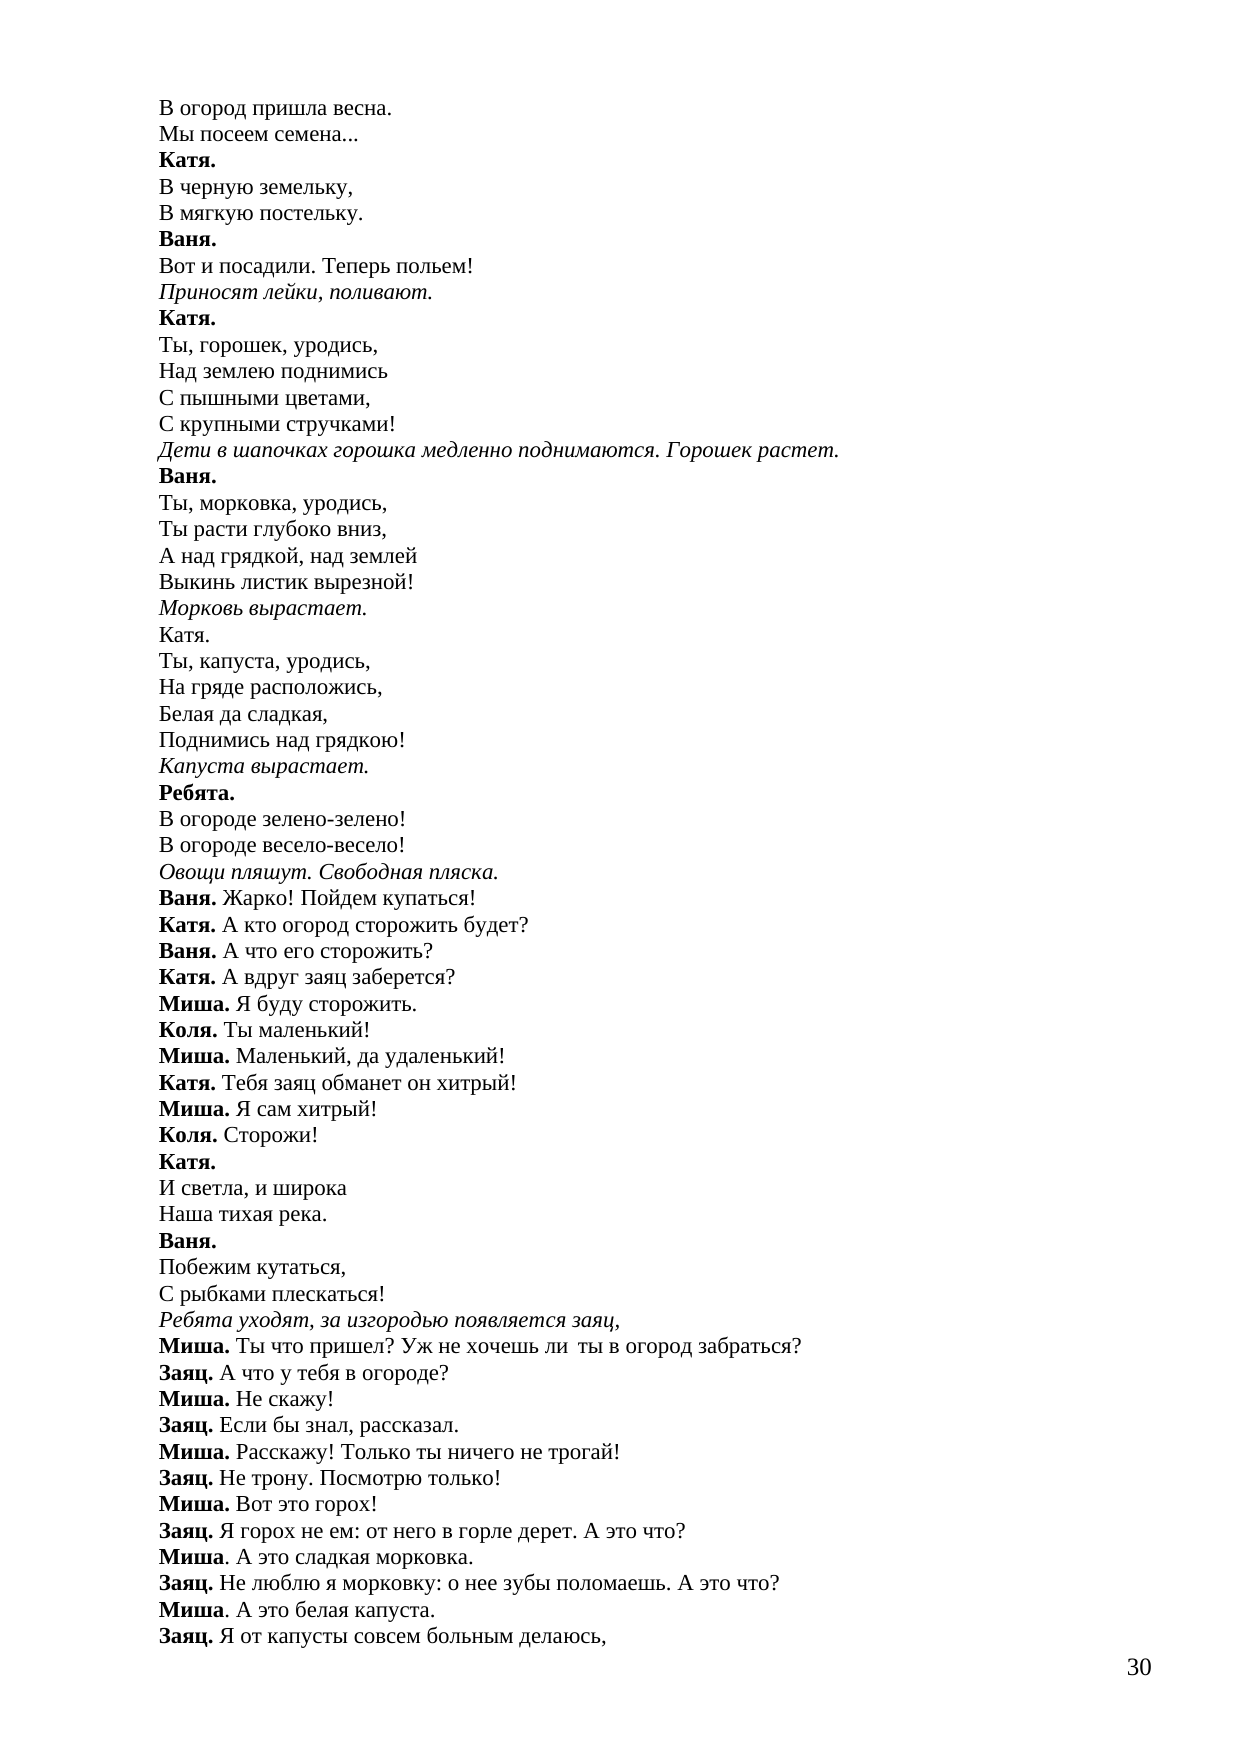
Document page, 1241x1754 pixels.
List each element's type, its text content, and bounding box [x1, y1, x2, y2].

text Поднимись над грядкою! [121, 726, 1152, 752]
text Заяц. Не трону. Посмотрю только! [121, 1464, 1152, 1490]
text А над грядкой, над землей [121, 542, 1152, 568]
text Ребята. [121, 779, 1152, 805]
text Белая да сладкая, [121, 700, 1152, 726]
text Ты расти глубоко вниз, [121, 515, 1152, 542]
text Дети в шапочках горошка медленно поднимаются. Горошек растет. [121, 436, 1152, 463]
text Заяц. А что у тебя в огороде? [121, 1359, 1152, 1385]
text Ваня. Жарко! Пойдем купаться! [121, 884, 1152, 911]
text Заяц. Не люблю я морковку: о нее зубы поломаешь. А это что? [121, 1569, 1152, 1596]
text В огороде зелено-зелено! [121, 805, 1152, 832]
text Ребята уходят, за изгородью появляется заяц, [121, 1306, 1152, 1332]
text И светла, и широка [121, 1174, 1152, 1201]
text Ваня. [121, 463, 1152, 489]
text На гряде расположись, [121, 673, 1152, 700]
text В огород пришла весна. [121, 94, 1152, 120]
text Капуста вырастает. [121, 752, 1152, 779]
text Катя. А кто огород сторожить будет? [121, 911, 1152, 937]
text Катя. [121, 1148, 1152, 1174]
text Выкинь листик вырезной! [121, 568, 1152, 594]
text Миша. Вот это горох! [121, 1490, 1152, 1517]
text Морковь вырастает. [121, 594, 1152, 621]
text Мы посеем семена... [121, 120, 1152, 146]
text Миша. А это сладкая морковка. [121, 1543, 1152, 1569]
text Ты, капуста, уродись, [121, 647, 1152, 673]
text В огороде весело-весело! [121, 832, 1152, 858]
text В мягкую постельку. [121, 199, 1152, 225]
text Заяц. Я от капусты совсем больным делаюсь, [121, 1622, 1152, 1648]
text Наша тихая река. [121, 1201, 1152, 1227]
text Ваня. [121, 1227, 1152, 1253]
text Миша. Ты что пришел? Уж не хочешь ли ты в огород забраться? [121, 1332, 1152, 1359]
text Побежим кутаться, [121, 1253, 1152, 1279]
text Миша. Маленький, да удаленький! [121, 1042, 1152, 1069]
text Ваня. А что его сторожить? [121, 937, 1152, 963]
text Миша. Я буду сторожить. [121, 990, 1152, 1016]
text Вот и посадили. Теперь польем! [121, 252, 1152, 278]
text Коля. Ты маленький! [121, 1016, 1152, 1042]
text Катя. А вдруг заяц заберется? [121, 963, 1152, 990]
text Миша. Я сам хитрый! [121, 1095, 1152, 1121]
text Приносят лейки, поливают. [121, 278, 1152, 304]
text Ты, горошек, уродись, [121, 331, 1152, 357]
text Катя. Тебя заяц обманет он хитрый! [121, 1069, 1152, 1095]
text Катя. [121, 304, 1152, 331]
text С крупными стручками! [121, 410, 1152, 436]
text Овощи пляшут. Свободная пляска. [121, 858, 1152, 884]
text Миша. А это белая капуста. [121, 1596, 1152, 1622]
text Над землею поднимись [121, 357, 1152, 383]
text Миша. Расскажу! Только ты ничего не трогай! [121, 1438, 1152, 1464]
text Катя. [121, 146, 1152, 173]
text В черную земельку, [121, 173, 1152, 199]
text С рыбками плескаться! [121, 1279, 1152, 1306]
text Катя. [121, 621, 1152, 647]
text С пышными цветами, [121, 383, 1152, 410]
text Ты, морковка, уродись, [121, 489, 1152, 515]
text Ваня. [121, 225, 1152, 252]
text Заяц. Я горох не ем: от него в горле дерет. А это что? [121, 1517, 1152, 1543]
text Миша. Не скажу! [121, 1385, 1152, 1411]
text Заяц. Если бы знал, рассказал. [121, 1411, 1152, 1438]
text Коля. Сторожи! [121, 1121, 1152, 1148]
